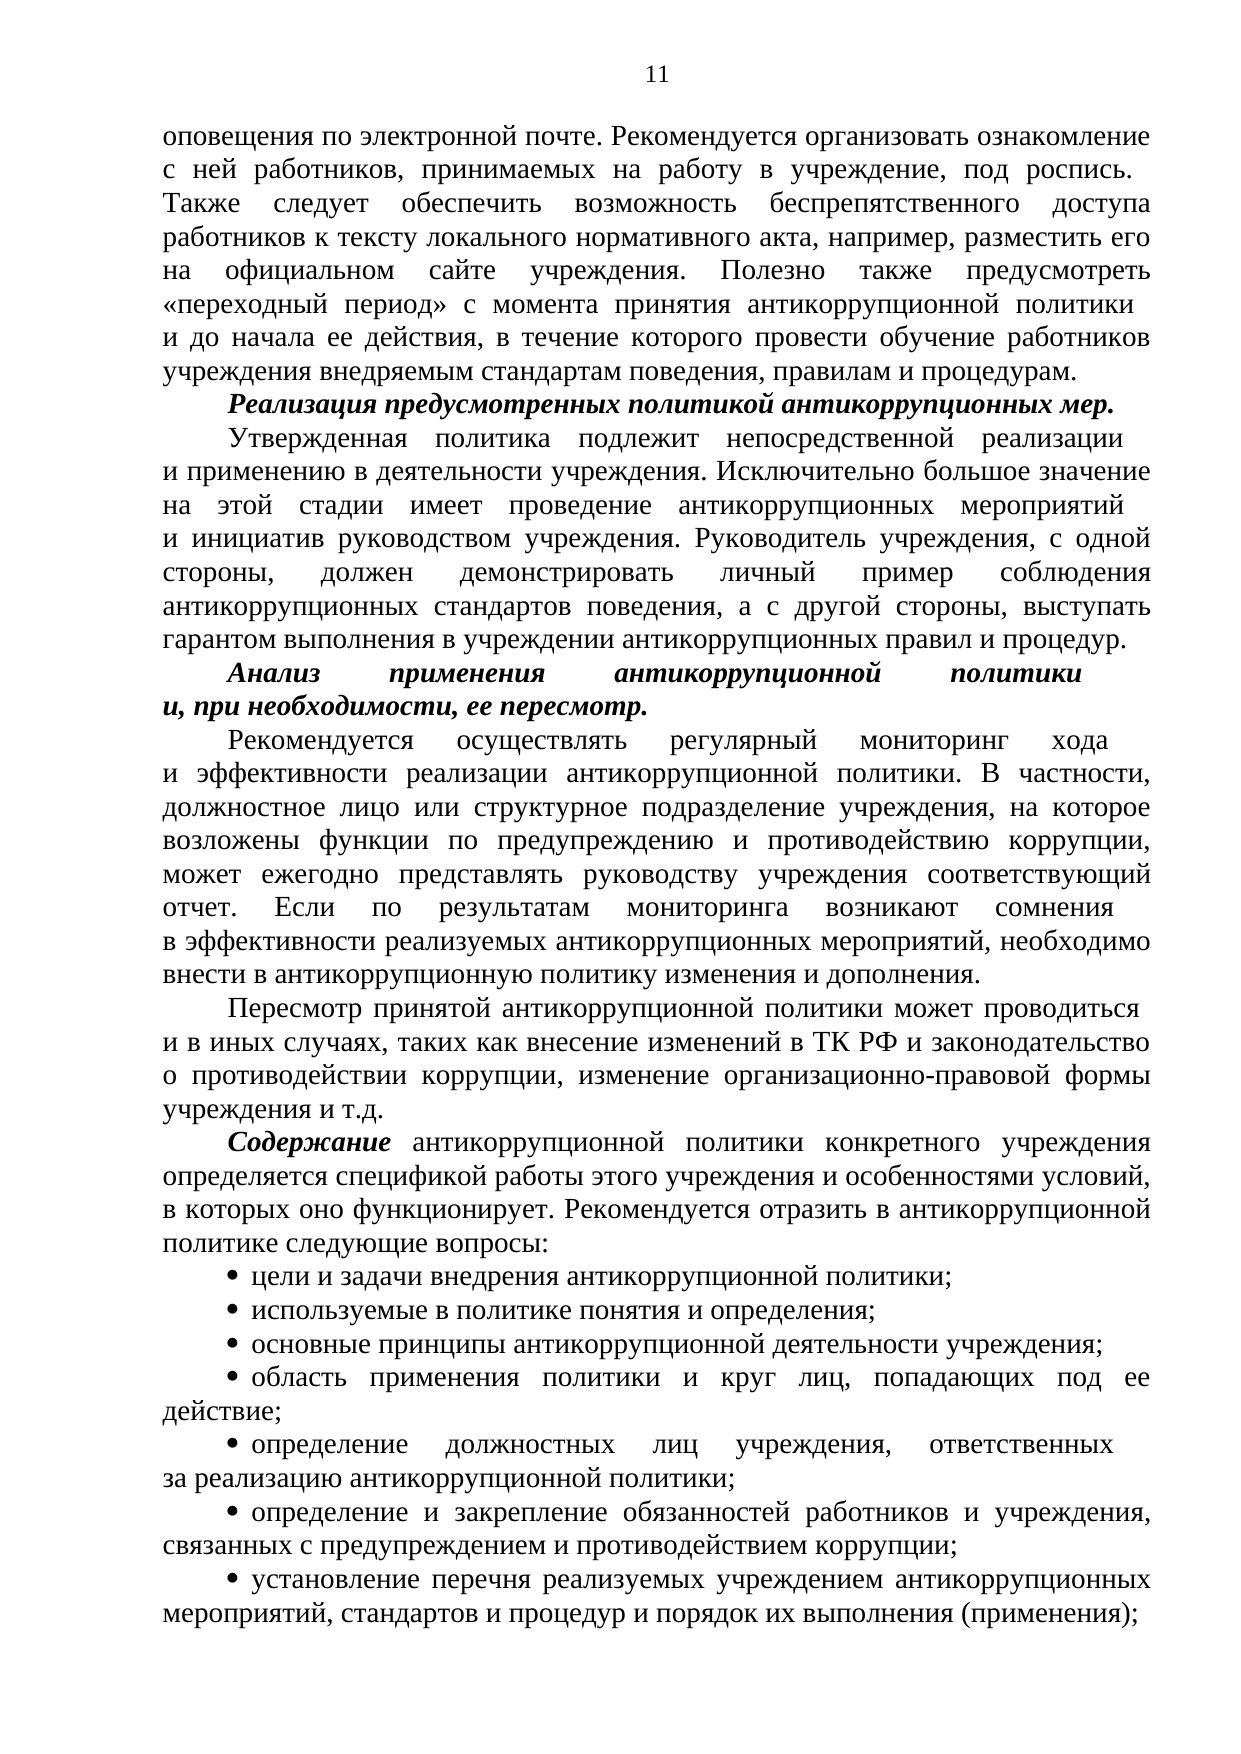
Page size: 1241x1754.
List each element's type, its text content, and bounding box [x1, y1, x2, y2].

text Утвержденная политика подлежит непосредственной реализации и применению в деятельности учреждения. Исключительно большое значение на этой стадии имеет проведение антикоррупционных мероприятий и инициатив руководством учреждения. Руководитель учреждения, с одной стороны, должен демонстрировать личный пример соблюдения антикоррупционных стандартов поведения, а с другой стороны, выступать гарантом выполнения в учреждении антикоррупционных правил и процедур. [162, 420, 1152, 655]
text Пересмотр принятой антикоррупционной политики может проводиться и в иных случаях, таких как внесение изменений в ТК РФ и законодательство о противодействии коррупции, изменение организационно-правовой формы учреждения и т.д. [162, 990, 1152, 1124]
list основные принципы антикоррупционной деятельности учреждения; [162, 1326, 1152, 1359]
list цели и задачи внедрения антикоррупционной политики; [162, 1258, 1152, 1292]
text Содержание антикоррупционной политики конкретного учреждения определяется спецификой работы этого учреждения и особенностями условий, в которых оно функционирует. Рекомендуется отразить в антикоррупционной политике следующие вопросы: [162, 1124, 1152, 1258]
list используемые в политике понятия и определения; [162, 1292, 1152, 1326]
text Анализ применения антикоррупционной политики и, при необходимости, ее пересмотр. [162, 655, 1152, 722]
list определение должностных лиц учреждения, ответственных за реализацию антикоррупционной политики; [162, 1427, 1152, 1494]
list определение и закрепление обязанностей работников и учреждения, связанных с предупреждением и противодействием коррупции; [162, 1494, 1152, 1561]
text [162, 118, 1152, 386]
text Рекомендуется осуществлять регулярный мониторинг хода и эффективности реализации антикоррупционной политики. В частности, должностное лицо или структурное подразделение учреждения, на которое возложены функции по предупреждению и противодействию коррупции, может ежегодно представлять руководству учреждения соответствующий отчет. Если по результатам мониторинга возникают сомнения в эффективности реализуемых антикоррупционных мероприятий, необходимо внести в антикоррупционную политику изменения и дополнения. [162, 722, 1152, 990]
list установление перечня реализуемых учреждением антикоррупционных мероприятий, стандартов и процедур и порядок их выполнения (применения); [162, 1561, 1152, 1628]
list область применения политики и круг лиц, попадающих под ее действие; [162, 1359, 1152, 1427]
text Реализация предусмотренных политикой антикоррупционных мер. [162, 386, 1152, 420]
